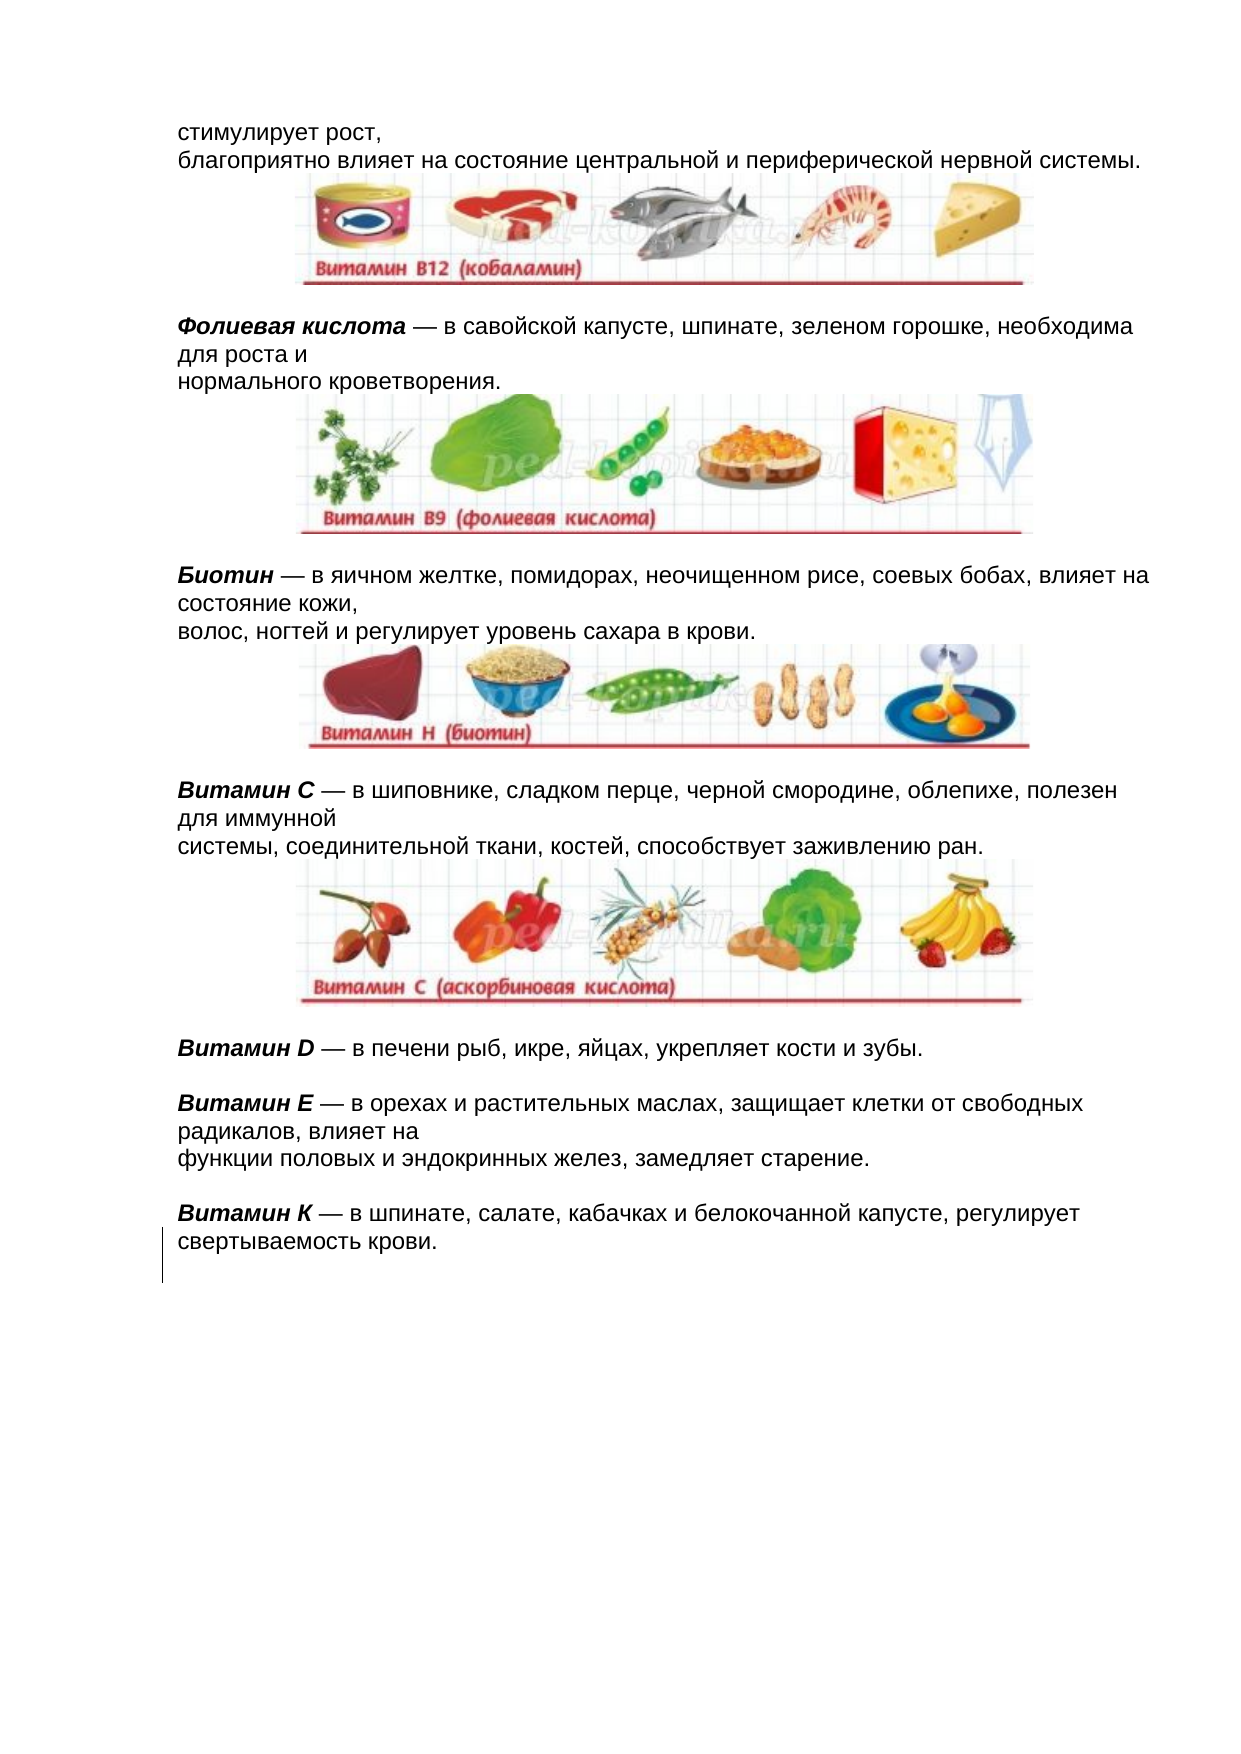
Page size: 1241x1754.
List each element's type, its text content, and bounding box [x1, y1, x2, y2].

picture [294, 173, 1034, 285]
picture [295, 859, 1034, 1007]
text Витамин D — в печени рыб, икре, яйцах, укрепляет кости и зубы. Витамин Е — в орехах и растительных маслах, защищает клетки от свободных радикалов, влияет на функции половых и эндокринных желез, замедляет старение. Витамин К — в шпинате, салате, кабачках и белокочанной капусте, регулирует свертываемость крови. [177, 1006, 1152, 1254]
text Витамин С — в шиповнике, сладком перце, черной смородине, облепихе, полезен для иммунной системы, соединительной ткани, костей, способствует заживлению ран. [177, 749, 1152, 859]
text Биотин — в яичном желтке, помидорах, неочищенном рисе, соевых бобах, влияет на состояние кожи, волос, ногтей и регулирует уровень сахара в крови. [177, 534, 1152, 644]
picture [295, 394, 1034, 534]
picture [298, 644, 1030, 749]
text Фолиевая кислота — в савойской капусте, шпинате, зеленом горошке, необходима для роста и нормального кроветворения. [177, 284, 1152, 395]
